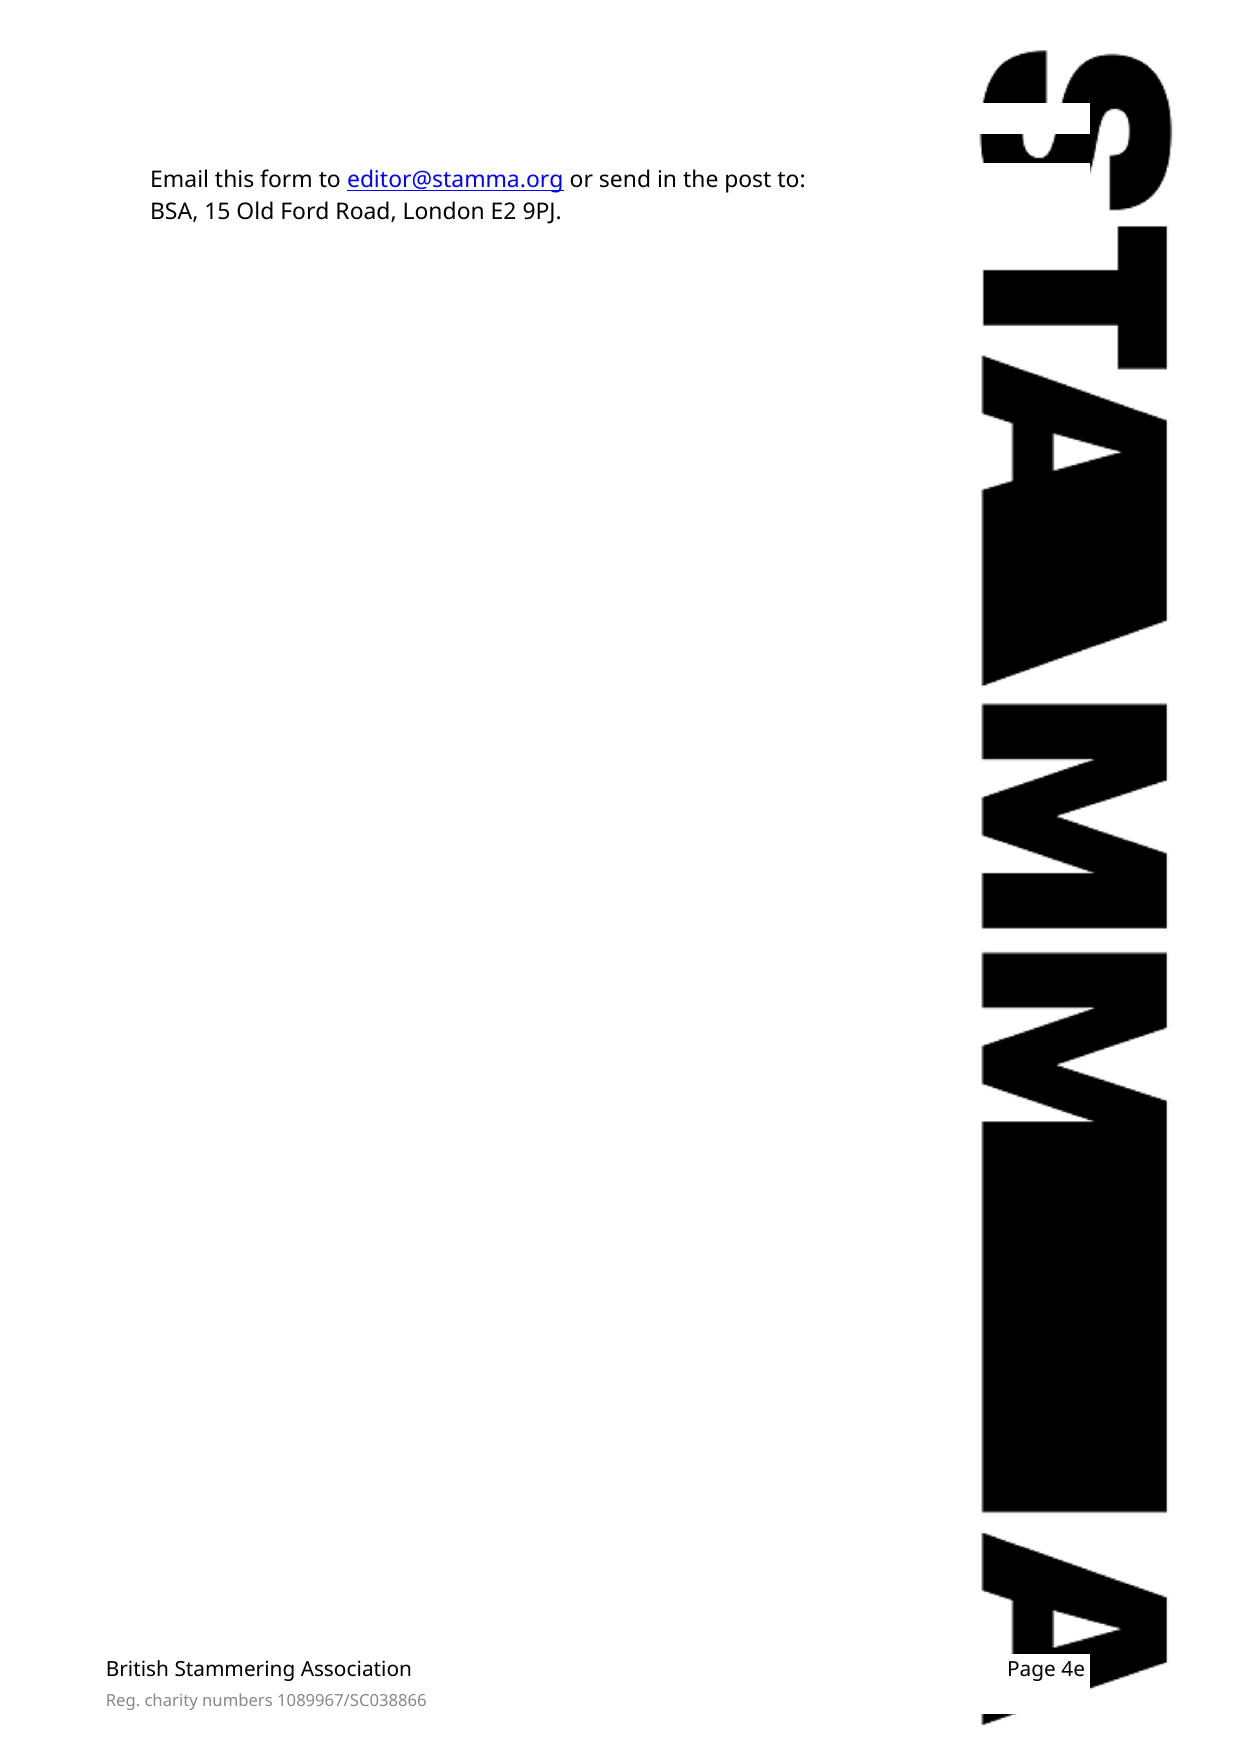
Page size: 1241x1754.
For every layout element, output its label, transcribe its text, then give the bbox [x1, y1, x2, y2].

text Email this form to editor@stamma.org or send in the post to: BSA, 15 Old Ford Road, London E2 9PJ. [150, 163, 1090, 226]
picture [950, 23, 1228, 1740]
